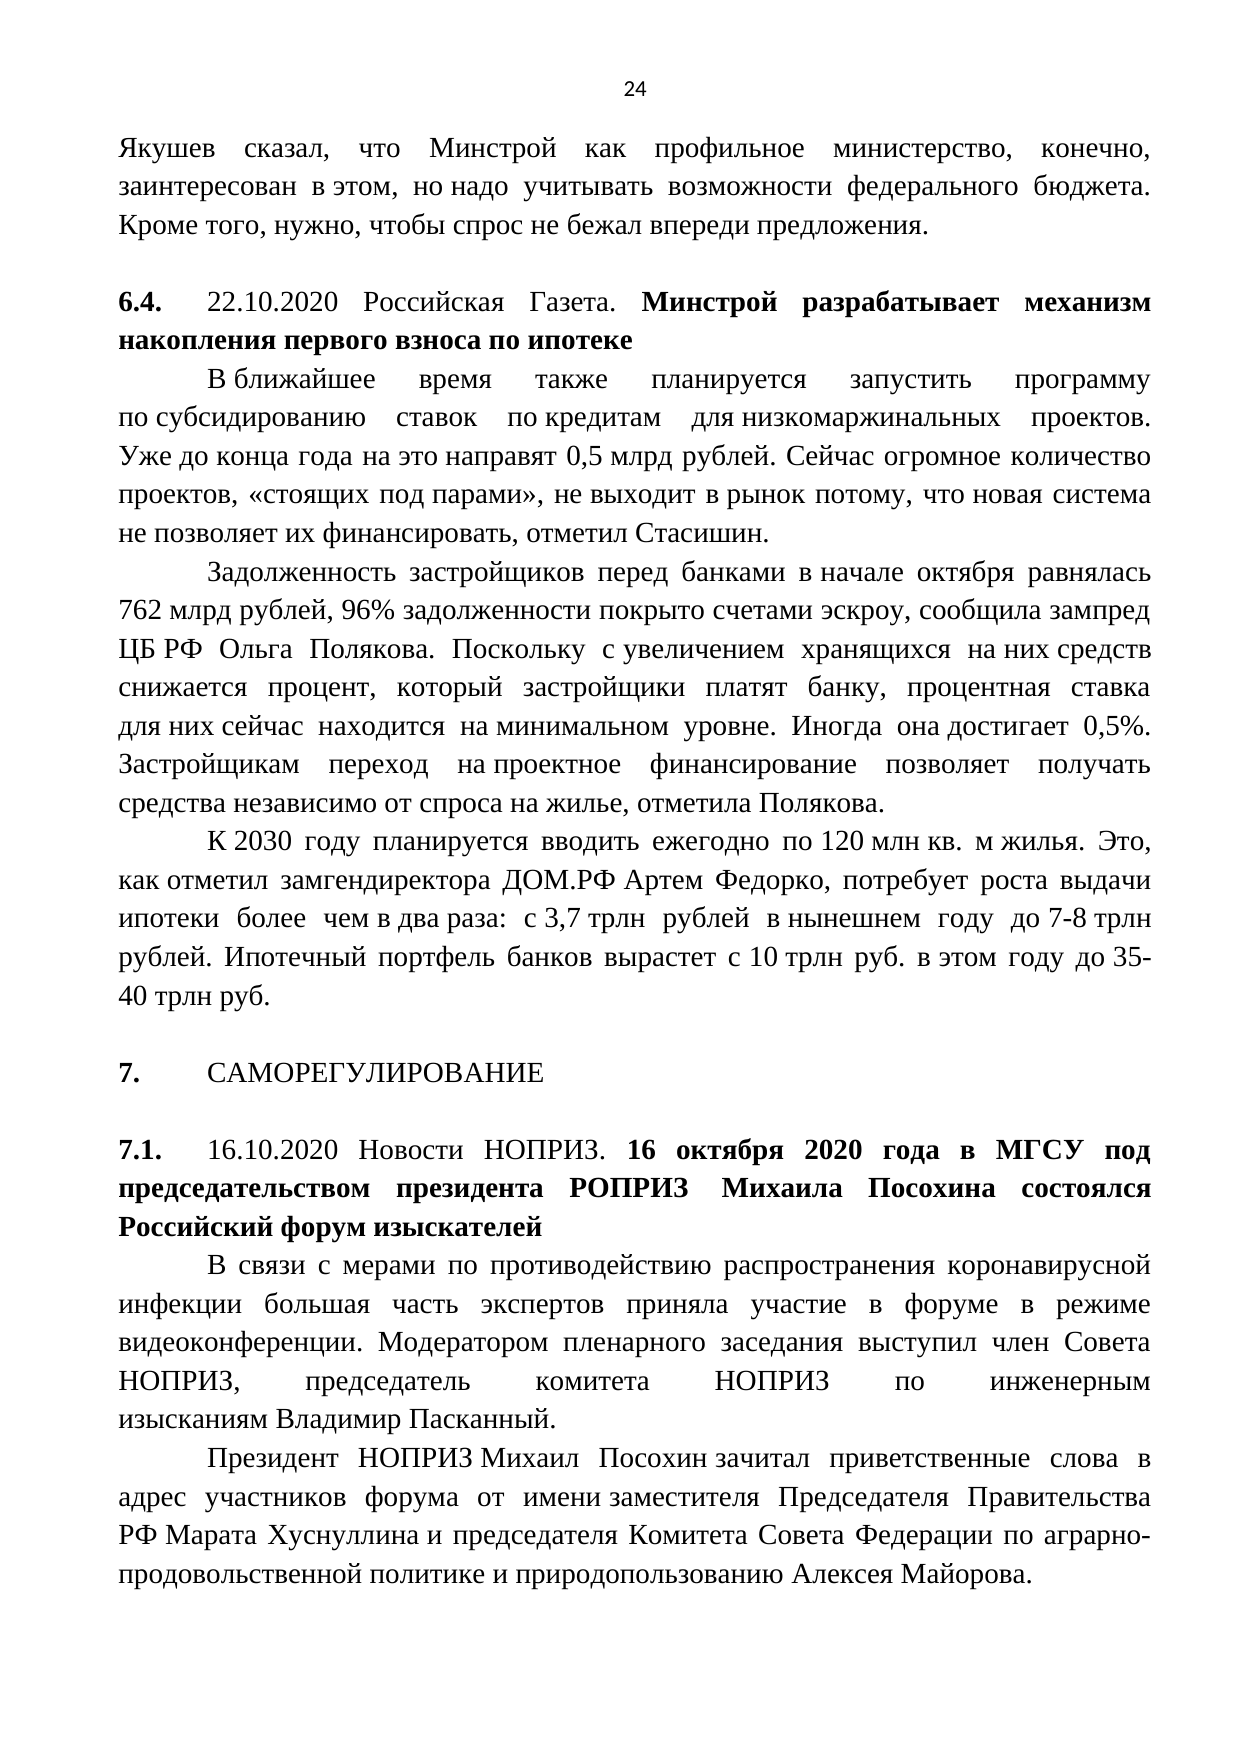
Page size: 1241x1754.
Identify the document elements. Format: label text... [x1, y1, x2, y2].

text К 2030 году планируется вводить ежегодно по 120 млн кв. м жилья. Это, как отметил замгендиректора ДОМ.РФ Артем Федорко, потребует роста выдачи ипотеки более чем в два раза: с 3,7 трлн рублей в нынешнем году до 7-8 трлн рублей. Ипотечный портфель банков вырастет с 10 трлн руб. в этом году до 35-40 трлн руб. [118, 823, 1152, 1011]
list САМОРЕГУЛИРОВАНИЕ [118, 1055, 1152, 1088]
list 22.10.2020 Российская Газета. Минстрой разрабатывает механизм накопления первого взноса по ипотеке [118, 284, 1152, 356]
text В ближайшее время также планируется запустить программу по субсидированию ставок по кредитам для низкомаржинальных проектов. Уже до конца года на это направят 0,5 млрд рублей. Сейчас огромное количество проектов, «стоящих под парами», не выходит в рынок потому, что новая система не позволяет их финансировать, отметил Стасишин. [118, 361, 1152, 549]
list 16.10.2020 Новости НОПРИЗ. 16 октября 2020 года в МГСУ под председательством президента РОПРИЗ Михаила Посохина состоялся Российский форум изыскателей [118, 1132, 1152, 1242]
text Президент НОПРИЗ Михаил Посохин зачитал приветственные слова в адрес участников форума от имени заместителя Председателя Правительства РФ Марата Хуснуллина и председателя Комитета Совета Федерации по аграрно-продовольственной политике и природопользованию Алексея Майорова. [118, 1440, 1152, 1589]
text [118, 130, 1152, 240]
text В связи с мерами по противодействию распространения коронавирусной инфекции большая часть экспертов приняла участие в форуме в режиме видеоконференции. Модератором пленарного заседания выступил член Совета НОПРИЗ, председатель комитета НОПРИЗ по инженерным изысканиям Владимир Пасканный. [118, 1247, 1152, 1435]
text Задолженность застройщиков перед банками в начале октября равнялась 762 млрд рублей, 96% задолженности покрыто счетами эскроу, сообщила зампред ЦБ РФ Ольга Полякова. Поскольку с увеличением хранящихся на них средств снижается процент, который застройщики платят банку, процентная ставка для них сейчас находится на минимальном уровне. Иногда она достигает 0,5%. Застройщикам переход на проектное финансирование позволяет получать средства независимо от спроса на жилье, отметила Полякова. [118, 554, 1152, 818]
